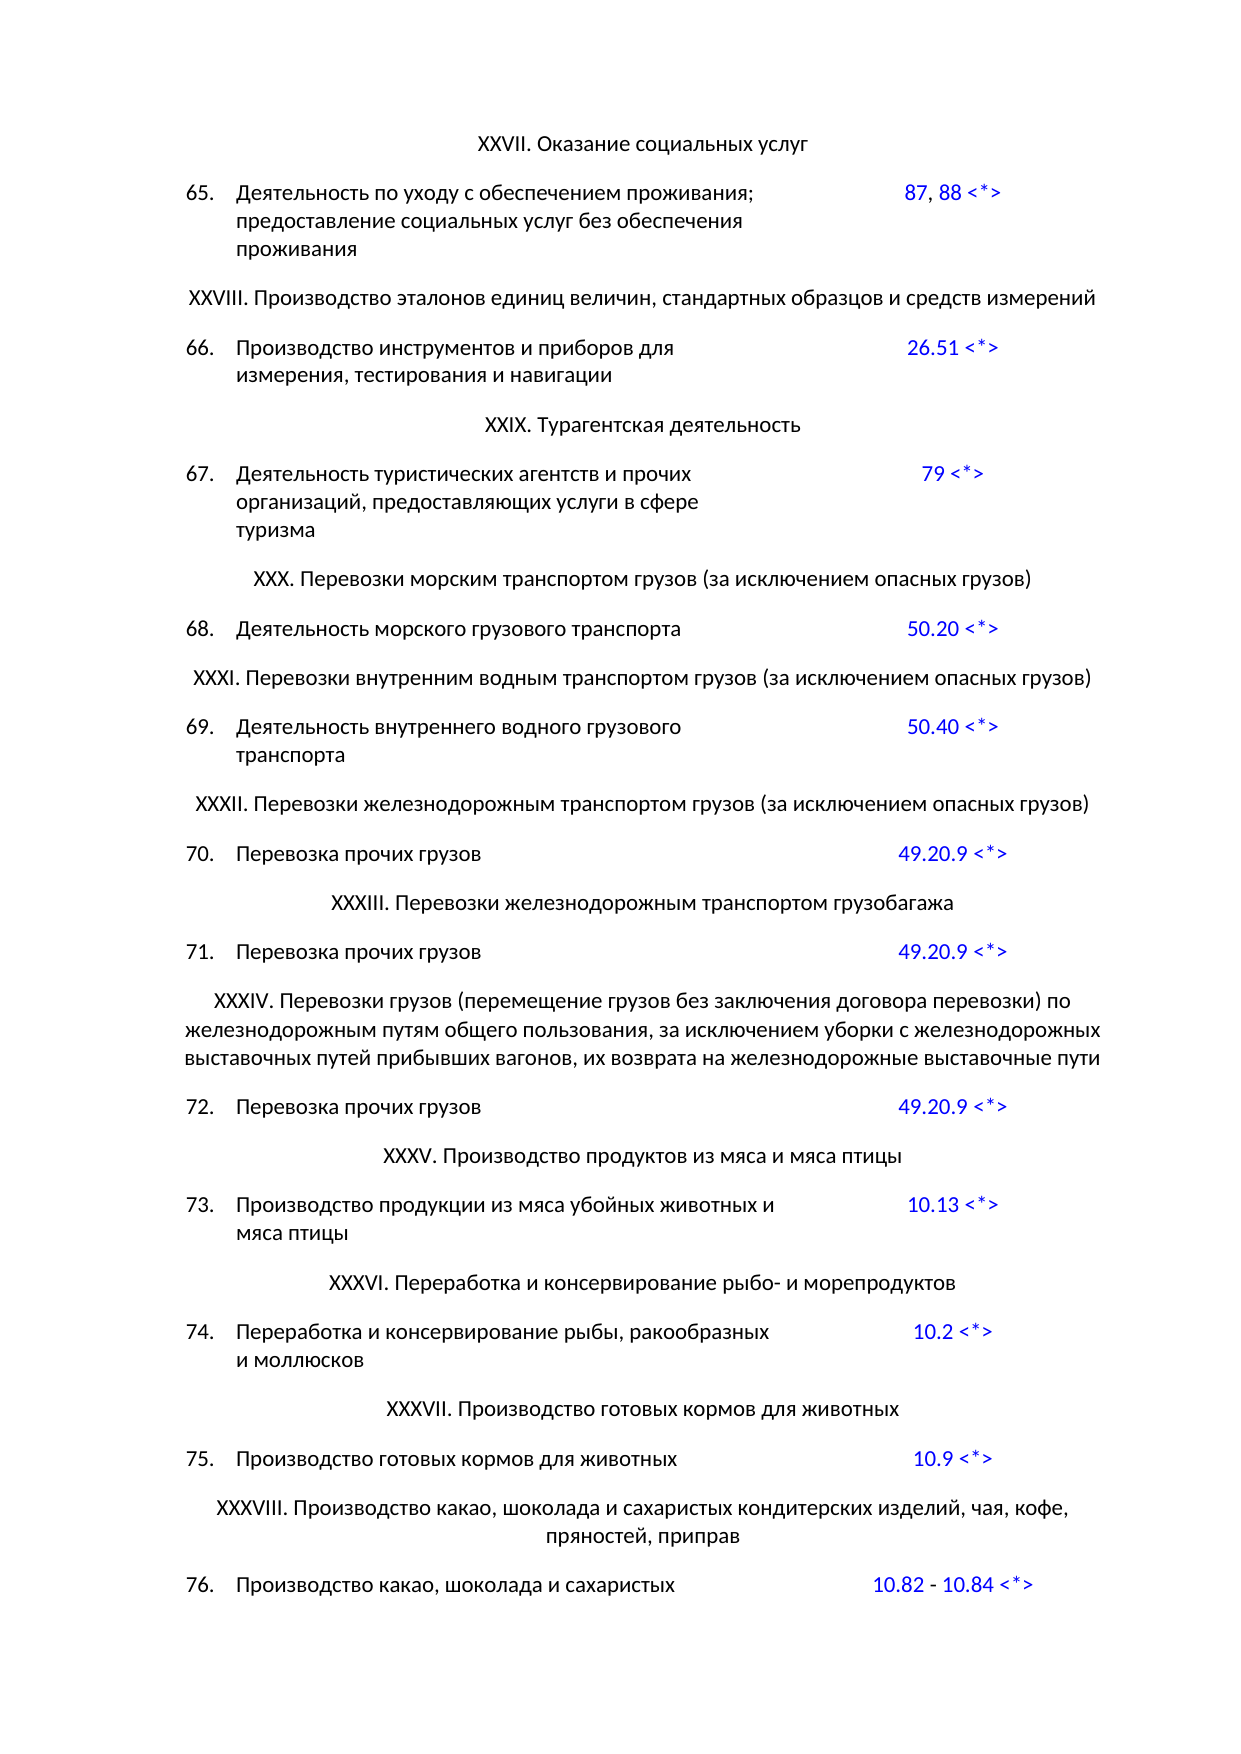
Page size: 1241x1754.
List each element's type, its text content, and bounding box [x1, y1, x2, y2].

table_cell Деятельность морского грузового транспорта [229, 603, 790, 652]
table_cell 75. [171, 1433, 229, 1482]
table_cell XXXIV. Перевозки грузов (перемещение грузов без заключения договора перевозки) по железнодорожным путям общего пользования, за исключением уборки с железнодорожных выставочных путей прибывших вагонов, их возврата на железнодорожные выставочные пути [171, 976, 1115, 1081]
table_cell 50.20 <*> [790, 603, 1115, 652]
table_cell 10.9 <*> [790, 1433, 1115, 1482]
table_cell Перевозка прочих грузов [229, 828, 790, 877]
table_cell 50.40 <*> [790, 702, 1115, 779]
table_cell Производство продукции из мяса убойных животных и мяса птицы [229, 1180, 790, 1257]
table_cell XXXII. Перевозки железнодорожным транспортом грузов (за исключением опасных грузов) [171, 779, 1115, 828]
table_cell XXIX. Турагентская деятельность [171, 399, 1115, 448]
table_cell 66. [171, 322, 229, 399]
table_cell 10.2 <*> [790, 1306, 1115, 1384]
table_cell Производство инструментов и приборов для измерения, тестирования и навигации [229, 322, 790, 399]
table_cell XXVII. Оказание социальных услуг [171, 118, 1115, 167]
table_cell Производство готовых кормов для животных [229, 1433, 790, 1482]
table_cell XXXV. Производство продуктов из мяса и мяса птицы [171, 1131, 1115, 1180]
table_cell 72. [171, 1081, 229, 1131]
table_cell XXVIII. Производство эталонов единиц величин, стандартных образцов и средств измерений [171, 273, 1115, 322]
table_cell 10.82 - 10.84 <*> [790, 1560, 1115, 1609]
table_cell 49.20.9 <*> [790, 927, 1115, 976]
table_cell 70. [171, 828, 229, 877]
table_cell XXXVI. Переработка и консервирование рыбо- и морепродуктов [171, 1257, 1115, 1306]
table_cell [229, 1560, 790, 1609]
table_cell Перевозка прочих грузов [229, 1081, 790, 1131]
table_cell Перевозка прочих грузов [229, 927, 790, 976]
table_cell 73. [171, 1180, 229, 1257]
table_cell 74. [171, 1306, 229, 1384]
table_cell 67. [171, 449, 229, 554]
table_cell XXXVIII. Производство какао, шоколада и сахаристых кондитерских изделий, чая, кофе, пряностей, приправ [171, 1482, 1115, 1559]
table_cell XXXVII. Производство готовых кормов для животных [171, 1384, 1115, 1433]
table_cell Деятельность внутреннего водного грузового транспорта [229, 702, 790, 779]
table_cell 10.13 <*> [790, 1180, 1115, 1257]
table_cell 87, 88 <*> [790, 168, 1115, 273]
table_cell 26.51 <*> [790, 322, 1115, 399]
table_cell 49.20.9 <*> [790, 828, 1115, 877]
table_cell 65. [171, 168, 229, 273]
table_cell Деятельность по уходу с обеспечением проживания; предоставление социальных услуг без обеспечения проживания [229, 168, 790, 273]
table_cell Деятельность туристических агентств и прочих организаций, предоставляющих услуги в сфере туризма [229, 449, 790, 554]
table_cell 76. [171, 1560, 229, 1609]
table_cell 79 <*> [790, 449, 1115, 554]
table_cell Переработка и консервирование рыбы, ракообразных и моллюсков [229, 1306, 790, 1384]
table_cell 69. [171, 702, 229, 779]
table_cell XXXI. Перевозки внутренним водным транспортом грузов (за исключением опасных грузов) [171, 653, 1115, 702]
table_cell 68. [171, 603, 229, 652]
table_cell XXX. Перевозки морским транспортом грузов (за исключением опасных грузов) [171, 554, 1115, 603]
table_cell XXXIII. Перевозки железнодорожным транспортом грузобагажа [171, 878, 1115, 927]
table_cell 49.20.9 <*> [790, 1081, 1115, 1131]
table_cell 71. [171, 927, 229, 976]
